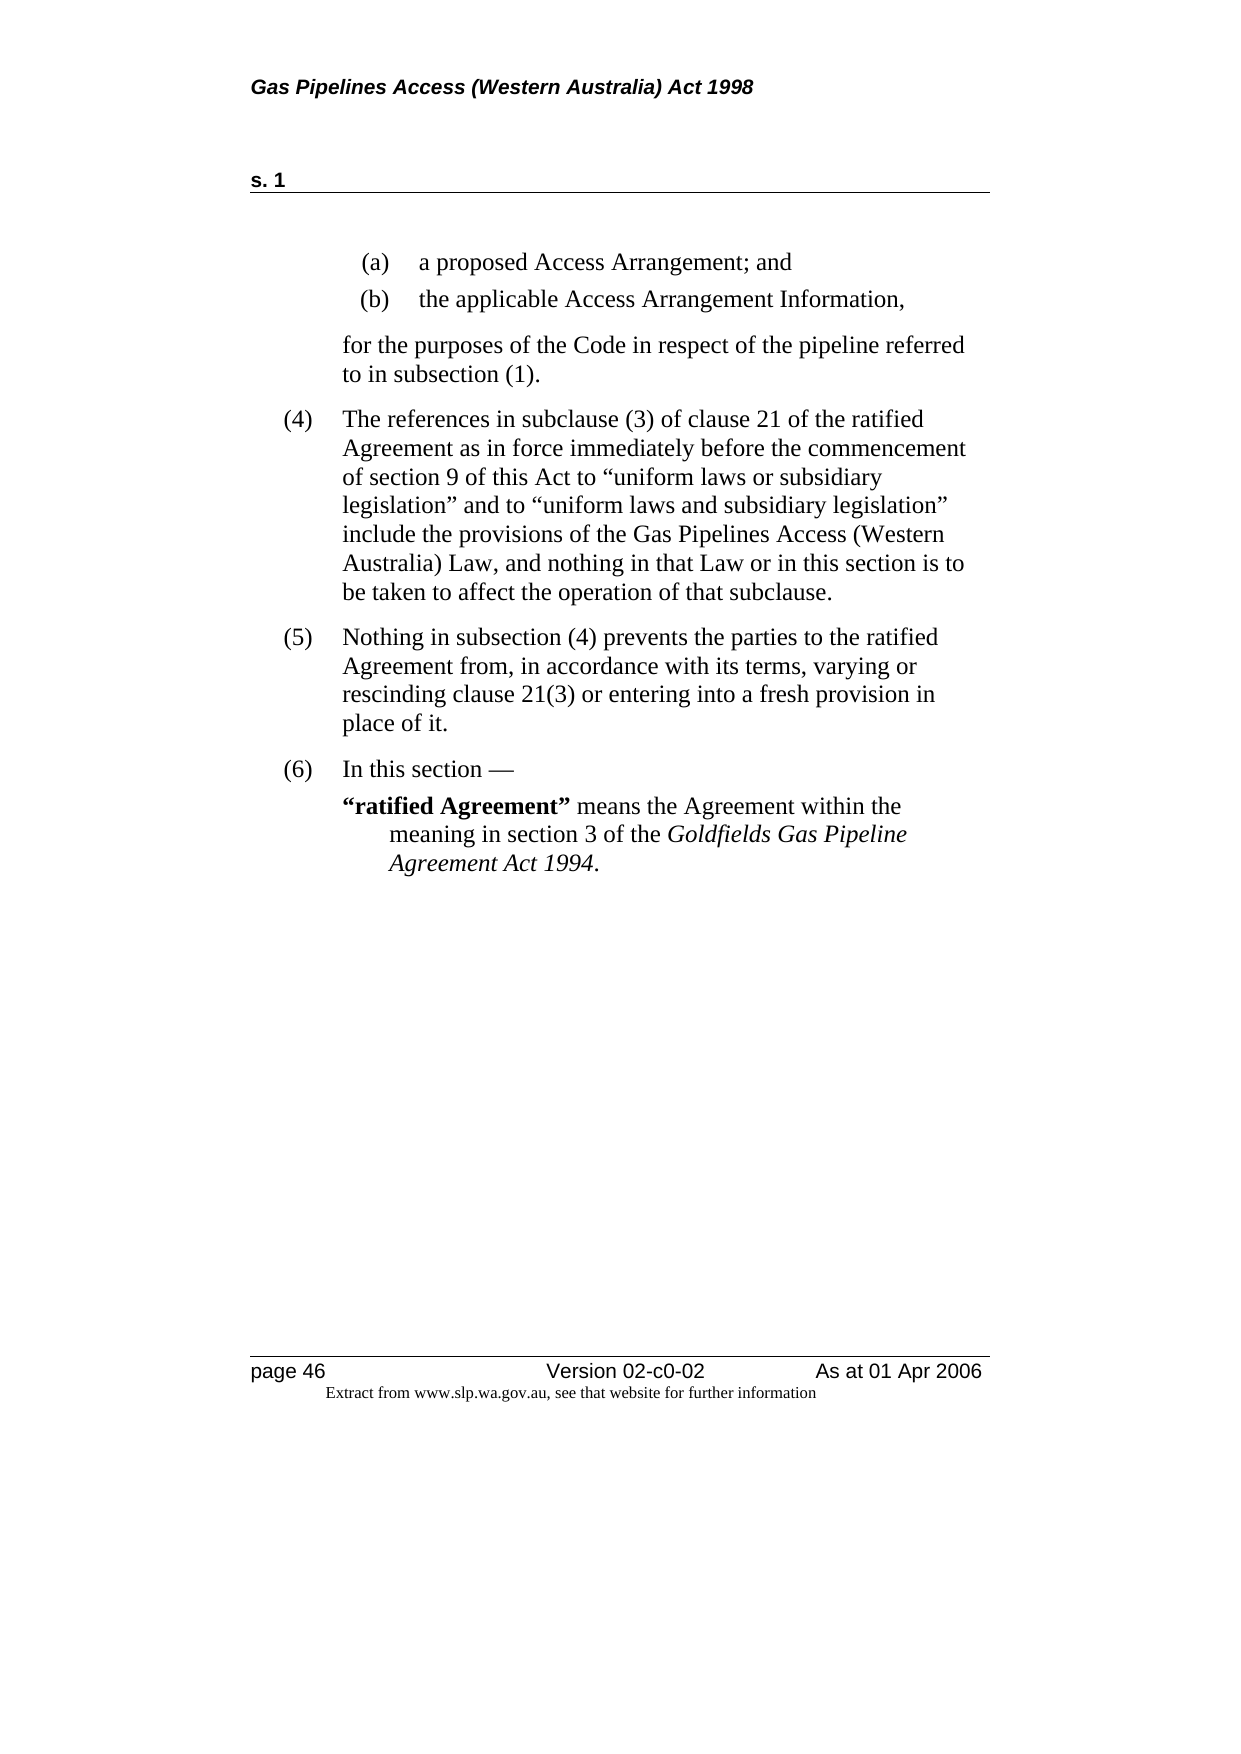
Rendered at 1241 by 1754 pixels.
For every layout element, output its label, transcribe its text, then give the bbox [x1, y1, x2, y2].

text (4) The references in subclause (3) of clause 21 of the ratified Agreement as in force immediately before the commencement of section 9 of this Act to “uniform laws or subsidiary legislation” and to “uniform laws and subsidiary legislation” include the provisions of the Gas Pipelines Access (Western Australia) Law, and nothing in that Law or in this section is to be taken to affect the operation of that subclause. [250, 404, 990, 605]
text for the purposes of the Code in respect of the pipeline referred to in subsection (1). [250, 330, 990, 387]
text (a) a proposed Access Arrangement; and [250, 247, 990, 276]
text (5) Nothing in subsection (4) prevents the parties to the ratified Agreement from, in accordance with its terms, varying or rescinding clause 21(3) or entering into a fresh provision in place of it. [250, 622, 990, 737]
text (6) In this section — [250, 754, 990, 782]
text “ratified Agreement” means the Agreement within the meaning in section 3 of the Goldfields Gas Pipeline Agreement Act 1994. [250, 791, 990, 877]
text (b) the applicable Access Arrangement Information, [250, 284, 990, 313]
